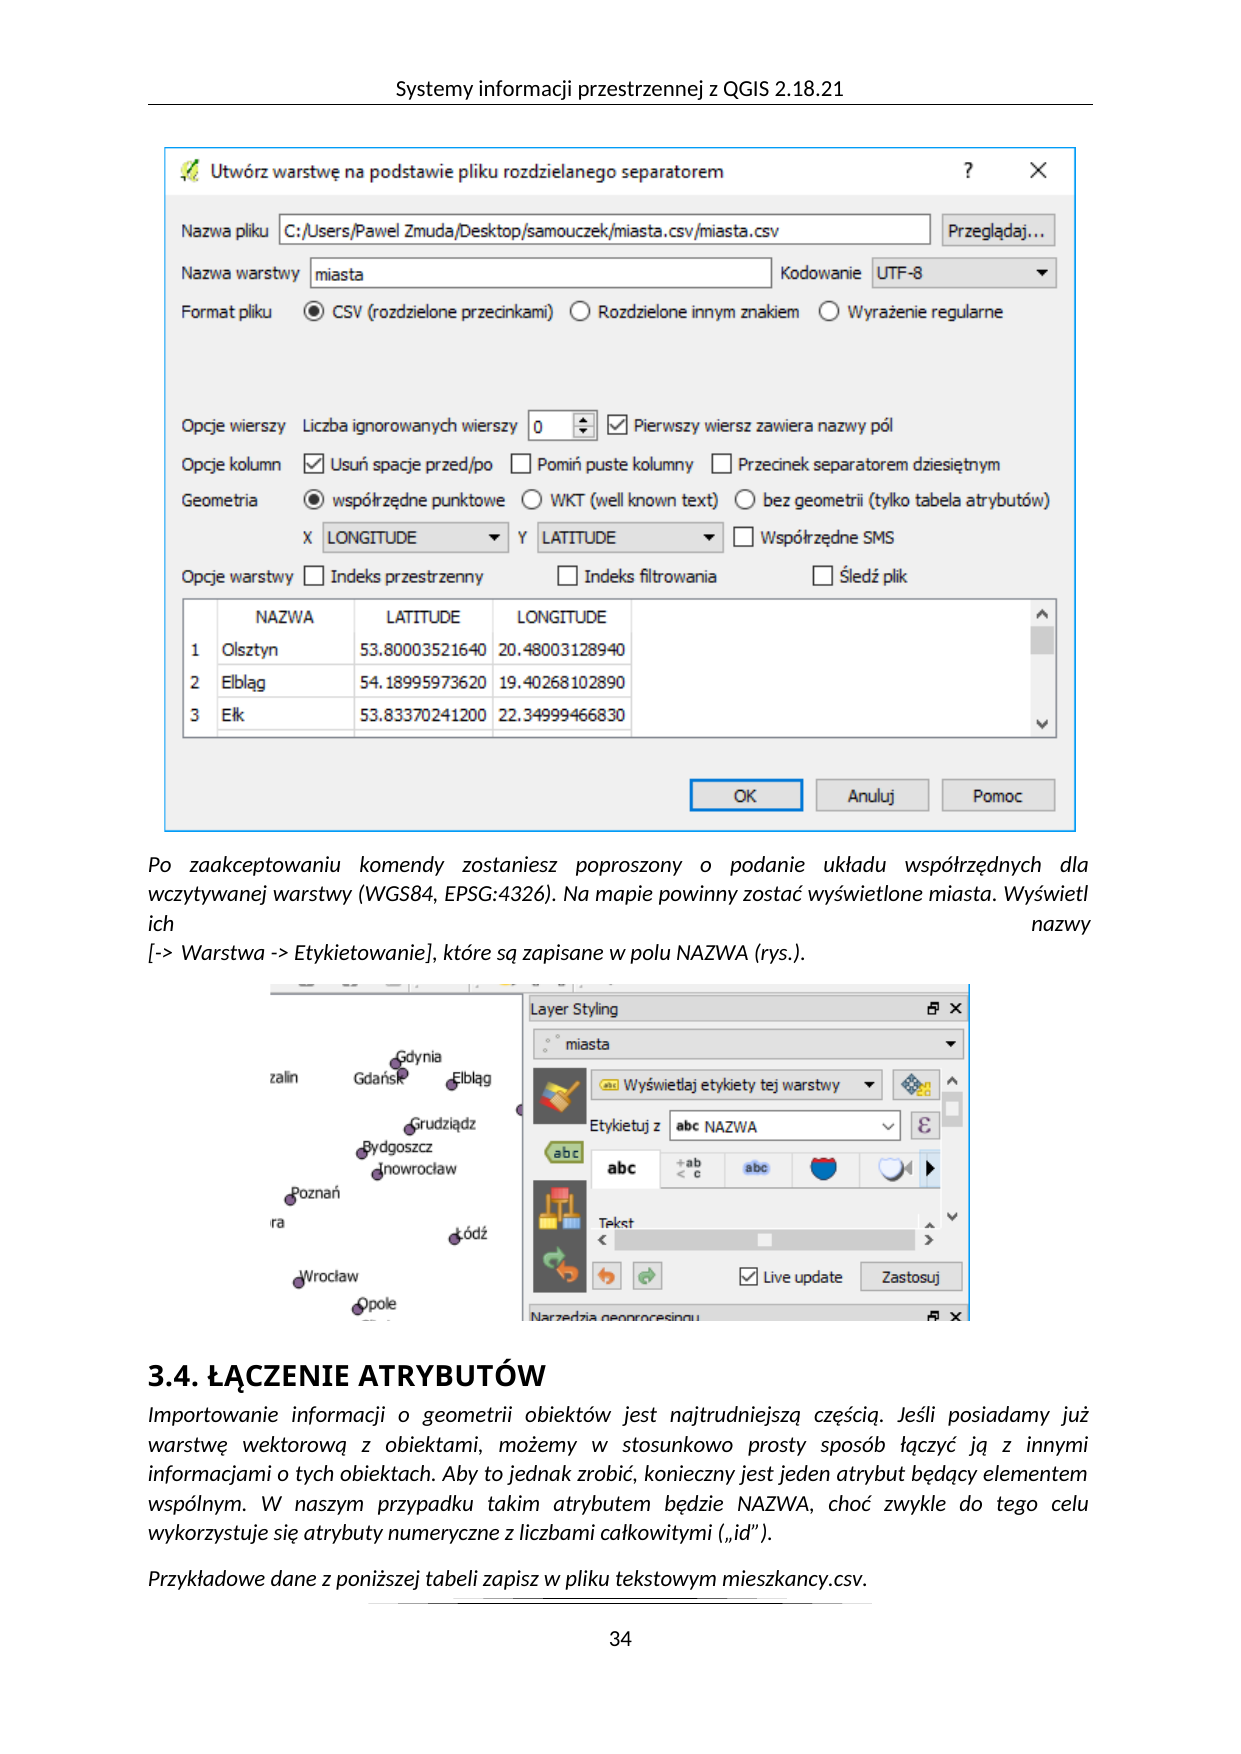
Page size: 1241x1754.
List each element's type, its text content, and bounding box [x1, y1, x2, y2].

picture [270, 984, 970, 1321]
text Przykładowe dane z poniższej tabeli zapisz w pliku tekstowym mieszkancy.csv. [148, 1564, 1093, 1592]
subtitle 3.4. Łączenie atrybutów [148, 1355, 1093, 1394]
text Po zaakceptowaniu komendy zostaniesz poproszony o podanie układu współrzędnych dla wczytywanej warstwy (WGS84, EPSG:4326). Na mapie powinny zostać wyświetlone miasta. Wyświetl ich nazwy [-> Warstwa -> Etykietowanie], które są zapisane w polu NAZWA (rys.). [148, 850, 1093, 966]
picture [164, 147, 1076, 832]
text Importowanie informacji o geometrii obiektów jest najtrudniejszą częścią. Jeśli posiadamy już warstwę wektorową z obiektami, możemy w stosunkowo prosty sposób łączyć ją z innymi informacjami o tych obiektach. Aby to jednak zrobić, konieczny jest jeden atrybut będący elementem wspólnym. W naszym przypadku takim atrybutem będzie NAZWA, choć zwykle do tego celu wykorzystuje się atrybuty numeryczne z liczbami całkowitymi („id”). [148, 1401, 1093, 1546]
